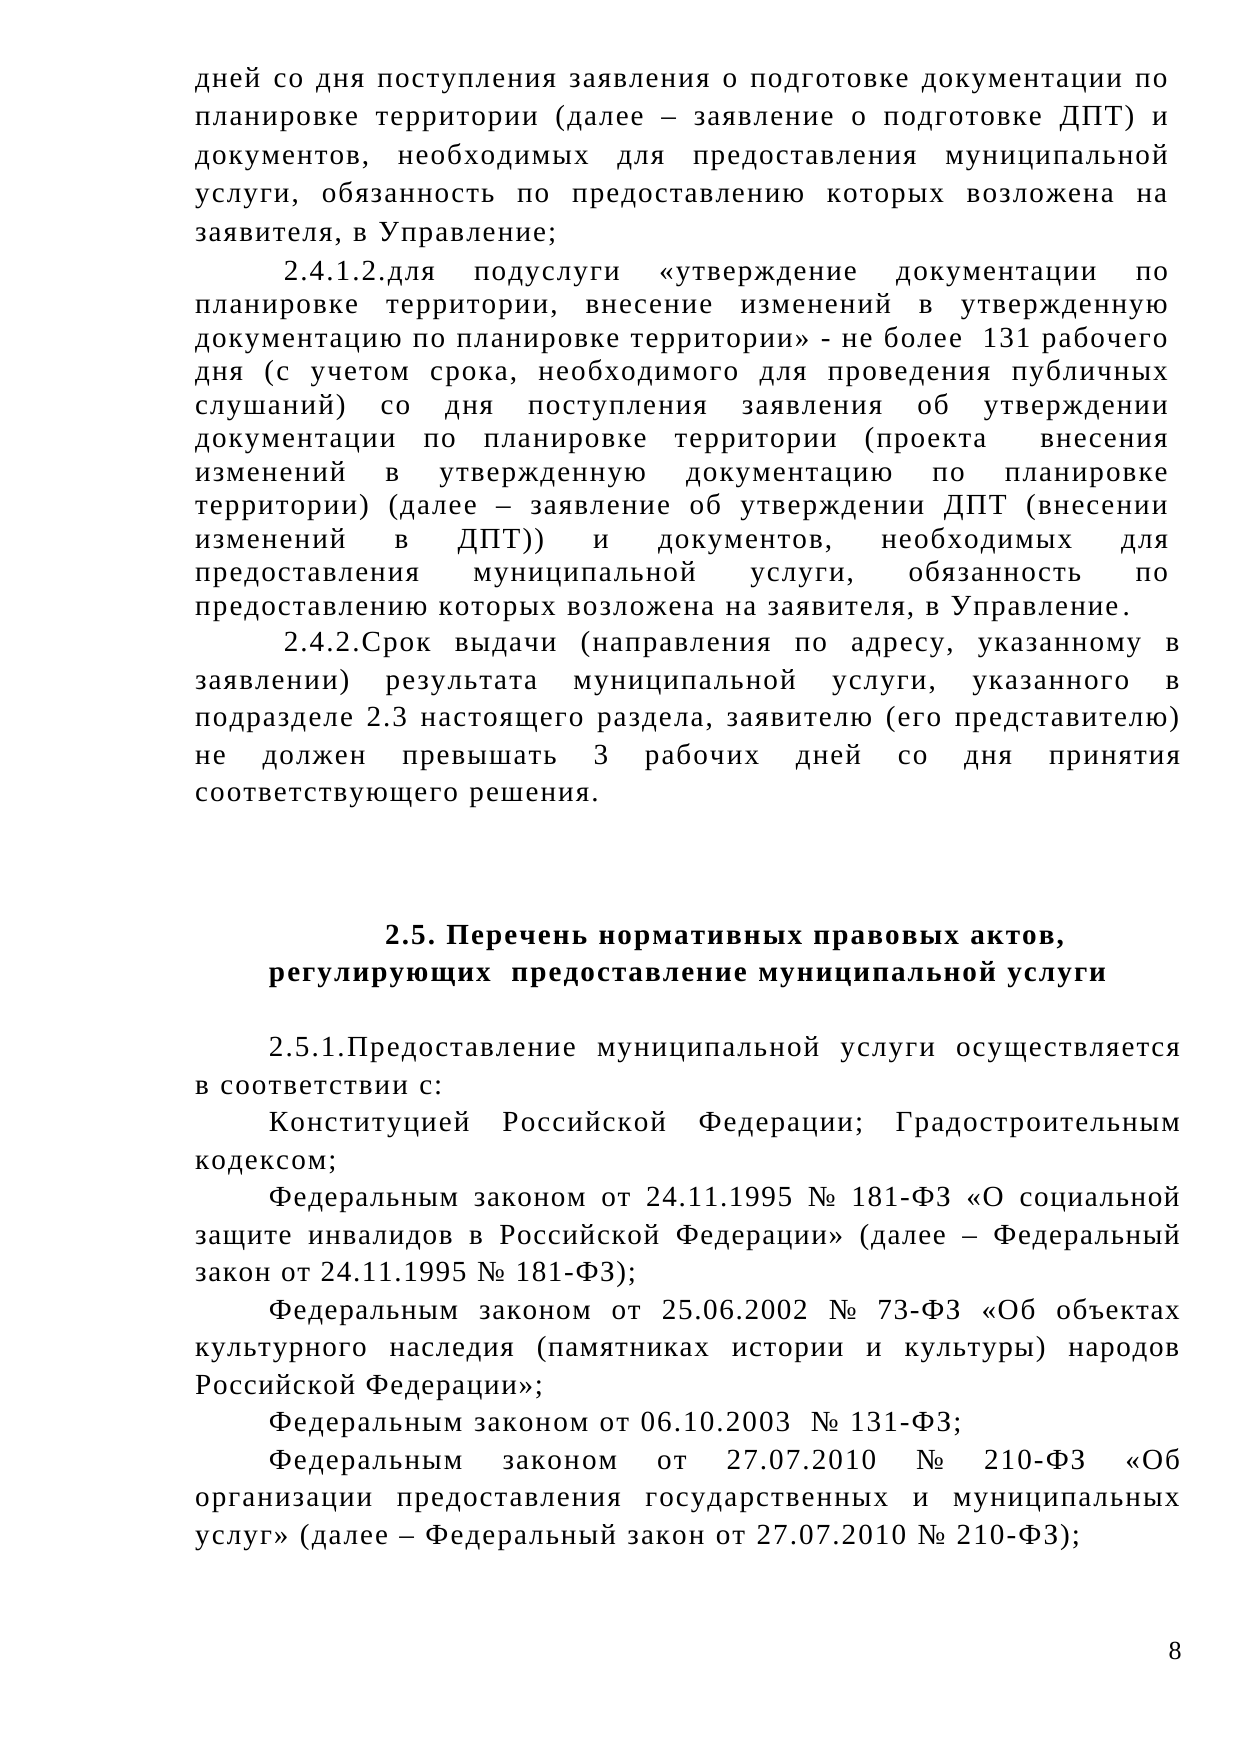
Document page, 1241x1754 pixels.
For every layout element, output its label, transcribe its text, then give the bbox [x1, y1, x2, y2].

text 2.4.1.2.для подуслуги «утверждение документации по планировке территории, внесение изменений в утвержденную документацию по планировке территории» - не более 131 рабочего дня (с учетом срока, необходимого для проведения публичных слушаний) со дня поступления заявления об утверждении документации по планировке территории (проекта внесения изменений в утвержденную документацию по планировке территории) (далее – заявление об утверждении ДПТ (внесении изменений в ДПТ)) и документов, необходимых для предоставления муниципальной услуги, обязанность по предоставлению которых возложена на заявителя, в Управление. [195, 253, 1169, 622]
text 2.5. Перечень нормативных правовых актов, регулирующих предоставление муниципальной услуги [195, 914, 1181, 989]
list 2.5.1.Предоставление муниципальной услуги осуществляется в соответствии с: [195, 1027, 1181, 1102]
text Федеральным законом от 24.11.1995 № 181-ФЗ «О социальной защите инвалидов в Российской Федерации» (далее – Федеральный закон от 24.11.1995 № 181-ФЗ); [195, 1177, 1181, 1289]
text Федеральным законом от 25.06.2002 № 73-ФЗ «Об объектах культурного наследия (памятниках истории и культуры) народов Российской Федерации»; [195, 1289, 1181, 1402]
text Федеральным законом от 06.10.2003 № 131-ФЗ; [195, 1402, 1181, 1439]
text Конституцией Российской Федерации; Градостроительным кодексом; [195, 1102, 1181, 1177]
text Федеральным законом от 27.07.2010 № 210-ФЗ «Об организации предоставления государственных и муниципальных услуг» (далее – Федеральный закон от 27.07.2010 № 210-ФЗ); [195, 1439, 1181, 1552]
text 2.4.2.Срок выдачи (направления по адресу, указанному в заявлении) результата муниципальной услуги, указанного в подразделе 2.3 настоящего раздела, заявителю (его представителю) не должен превышать 3 рабочих дней со дня принятия соответствующего решения. [195, 622, 1181, 809]
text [195, 60, 1169, 248]
